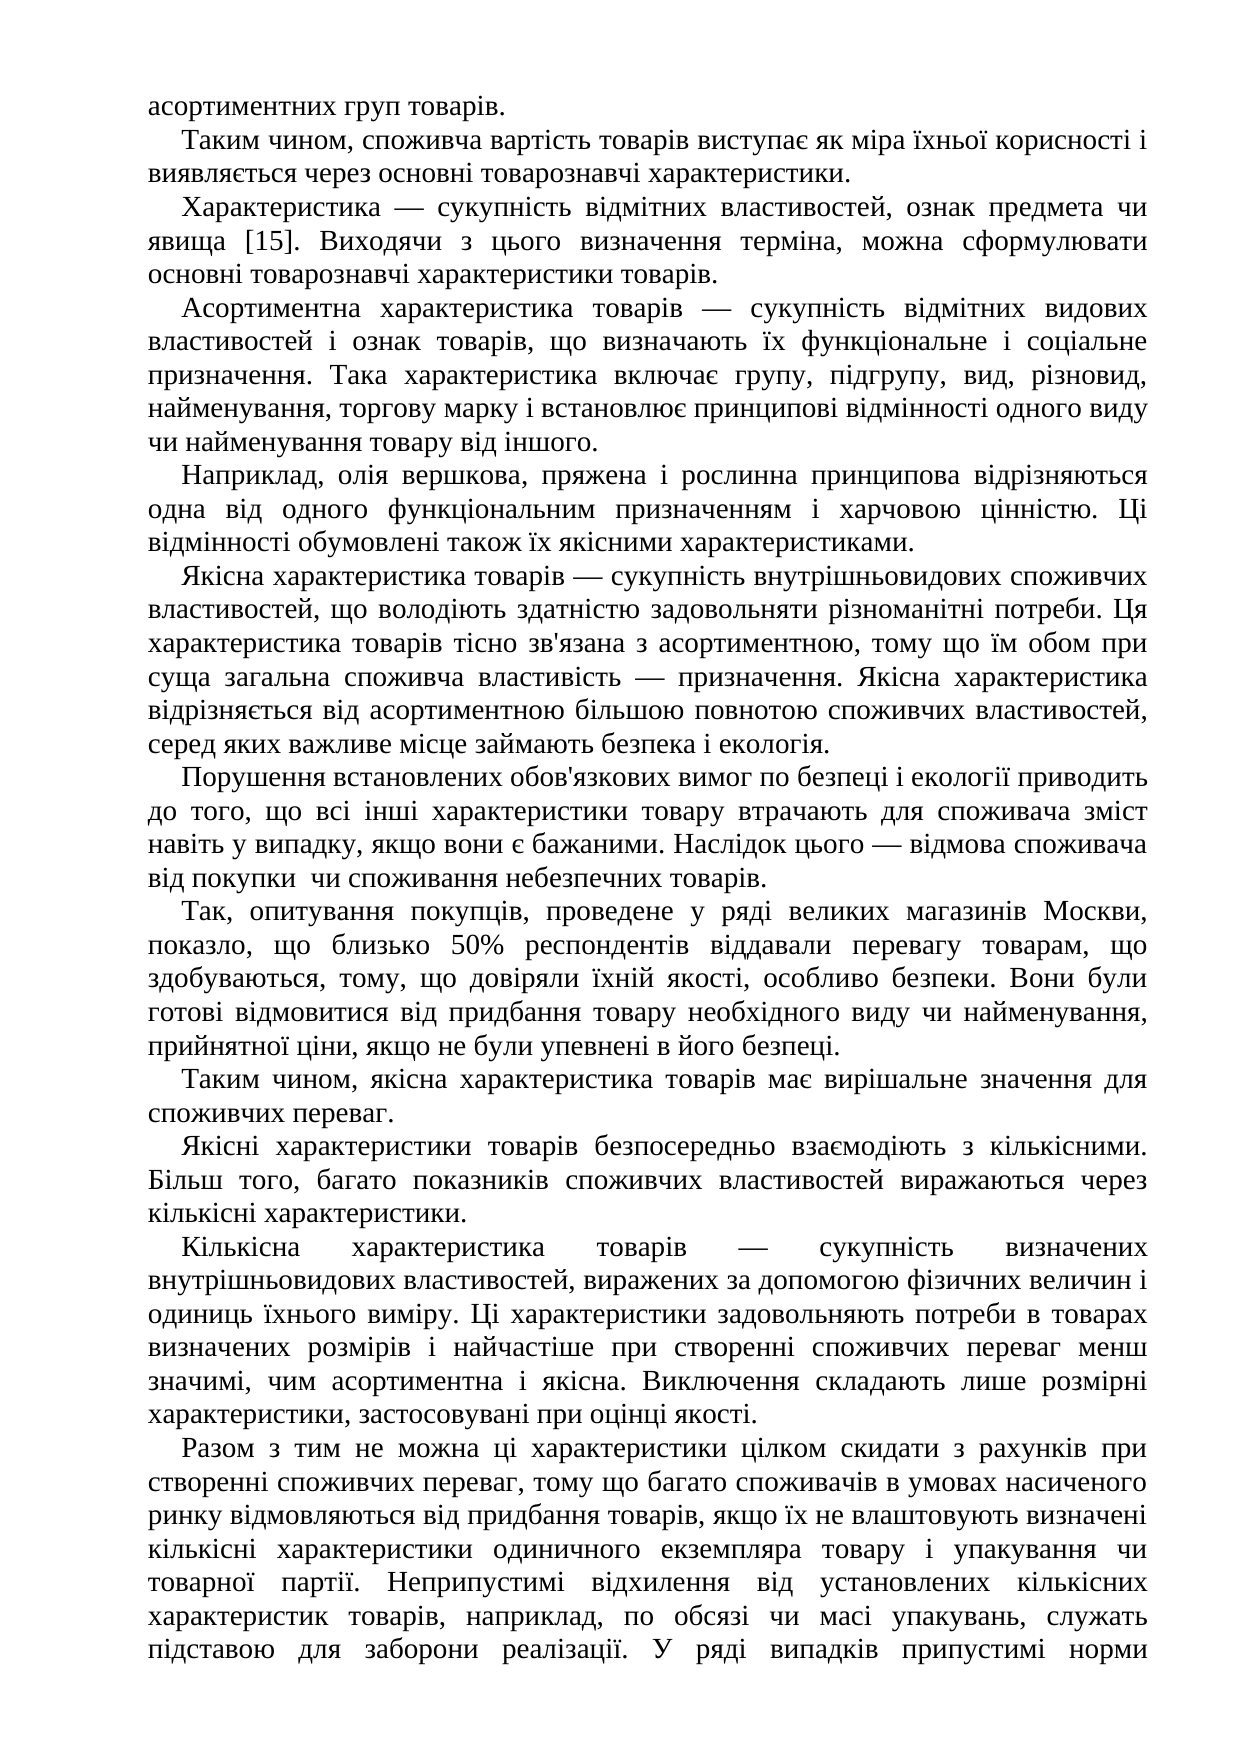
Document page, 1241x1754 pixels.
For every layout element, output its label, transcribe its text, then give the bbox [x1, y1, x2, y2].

text Наприклад, олія вершкова, пряжена і рослинна принципова відрізняються одна від одного функціональним призначенням і харчовою цінністю. Ці відмінності обумовлені також їх якісними характеристиками. [148, 457, 1148, 558]
text Кількісна характеристика товарів — сукупність визначених внутрішньовидових властивостей, виражених за допомогою фізичних величин і одиниць їхнього виміру. Ці характеристики задовольняють потреби в товарах визначених розмірів і найчастіше при створенні споживчих переваг менш значимі, чим асортиментна і якісна. Виключення складають лише розмірні характеристики, застосовувані при оцінці якості. [148, 1229, 1148, 1430]
text Таким чином, якісна характеристика товарів має вирішальне значення для споживчих переваг. [148, 1061, 1148, 1128]
text Так, опитування покупців, проведене у ряді великих магазинів Москви, показло, що близько 50% респондентів віддавали перевагу товарам, що здобуваються, тому, що довіряли їхній якості, особливо безпеки. Вони були готові відмовитися від придбання товару необхідного виду чи найменування, прийнятної ціни, якщо не були упевнені в його безпеці. [148, 893, 1148, 1061]
text Асортиментна характеристика товарів — сукупність відмітних видових властивостей і ознак товарів, що визначають їх функціональне і соціальне призначення. Така характеристика включає групу, підгрупу, вид, різновид, найменування, торгову марку і встановлює принципові відмінності одного виду чи найменування товару від іншого. [148, 290, 1148, 457]
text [148, 88, 1148, 122]
text Таким чином, споживча вартість товарів виступає як міра їхньої корисності і виявляється через основні товарознавчі характеристики. [148, 122, 1148, 189]
text Характеристика — сукупність відмітних властивостей, ознак предмета чи явища [15]. Виходячи з цього визначення терміна, можна сформулювати основні товарознавчі характеристики товарів. [148, 189, 1148, 290]
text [148, 1430, 1148, 1665]
text Якісна характеристика товарів — сукупність внутрішньовидових споживчих властивостей, що володіють здатністю задовольняти різноманітні потреби. Ця характеристика товарів тісно зв'язана з асортиментною, тому що їм обом при суща загальна споживча властивість — призначення. Якісна характеристика відрізняється від асортиментною більшою повнотою споживчих властивостей, серед яких важливе місце займають безпека і екологія. [148, 558, 1148, 759]
text Порушення встановлених обов'язкових вимог по безпеці і екології приводить до того, що всі інші характеристики товару втрачають для споживача зміст навіть у випадку, якщо вони є бажаними. Наслідок цього — відмова споживача від покупки чи споживання небезпечних товарів. [148, 759, 1148, 893]
text Якісні характеристики товарів безпосередньо взаємодіють з кількісними. Більш того, багато показників споживчих властивостей виражаються через кількісні характеристики. [148, 1128, 1148, 1229]
